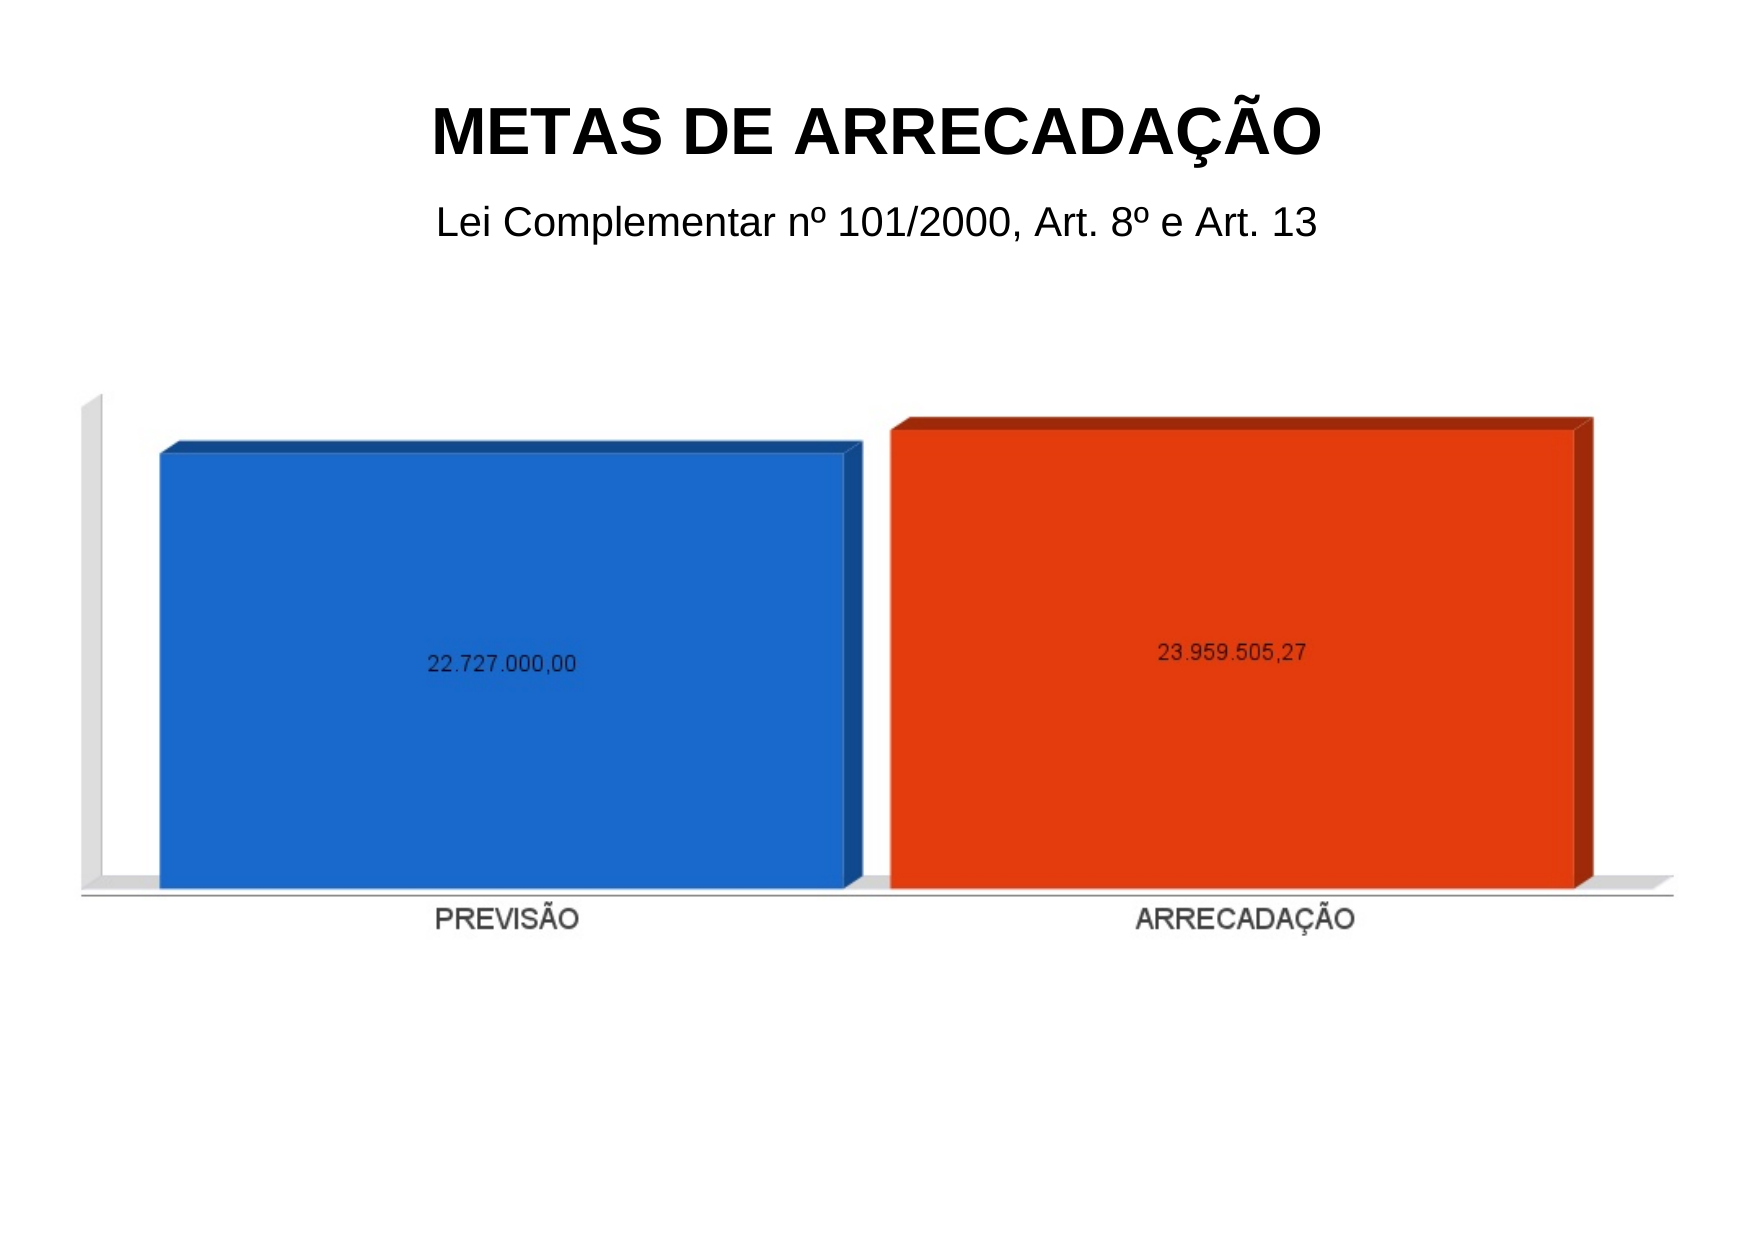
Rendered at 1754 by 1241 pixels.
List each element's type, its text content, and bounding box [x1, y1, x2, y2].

picture [62, 378, 1692, 949]
text Lei Complementar nº 101/2000, Art. 8º e Art. 13 [62, 197, 1691, 245]
text metas de arrecadação [62, 92, 1691, 168]
